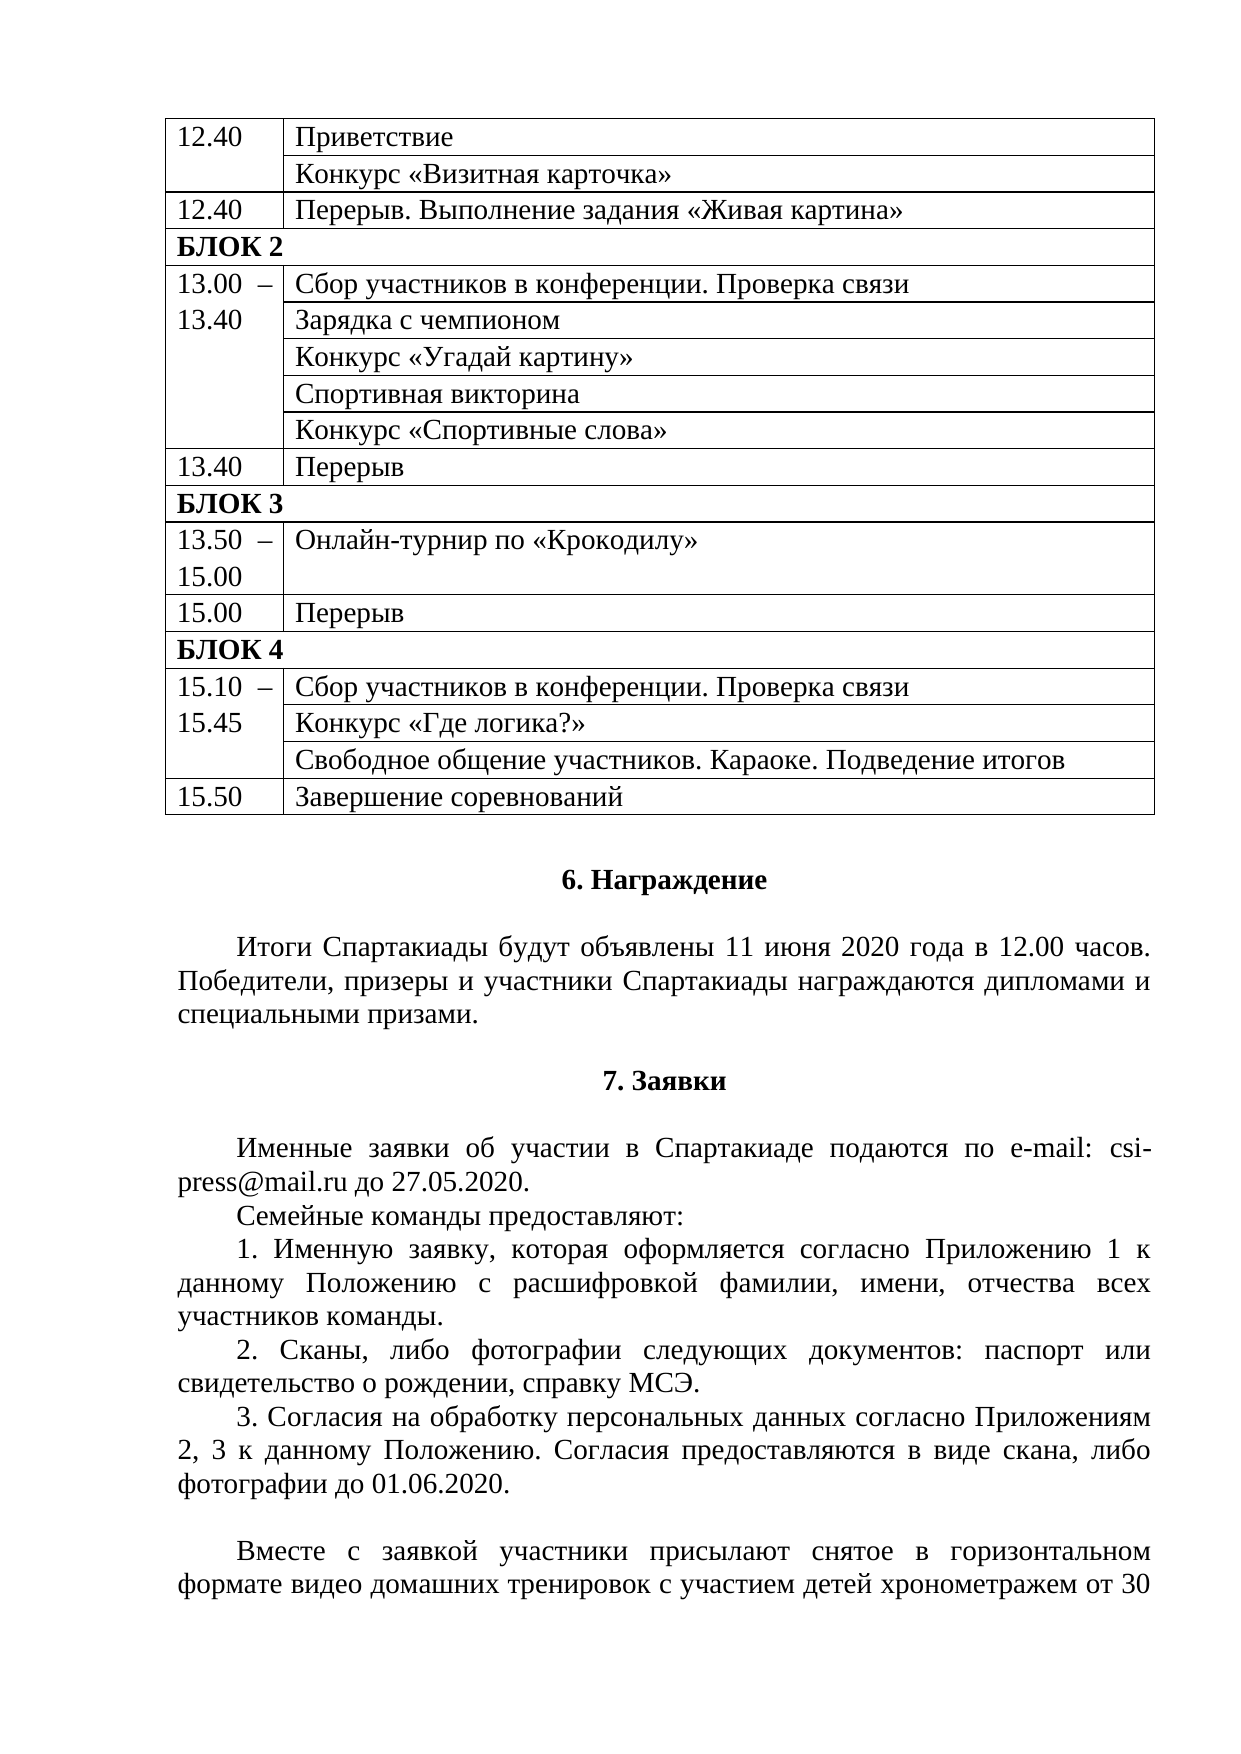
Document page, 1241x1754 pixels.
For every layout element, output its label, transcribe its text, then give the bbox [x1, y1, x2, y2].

table_cell 12.00 – 12.40 [166, 119, 283, 191]
table_cell 12.40 [166, 193, 283, 228]
table_cell Завершение соревнований [284, 779, 1154, 814]
text 7. Заявки [177, 1063, 1152, 1097]
table_cell Перерыв [284, 449, 1154, 485]
table_cell Зарядка с чемпионом [284, 303, 1154, 338]
text Именные заявки об участии в Спартакиаде подаются по e-mail: csi-press@mail.ru до 27.05.2020. [177, 1131, 1152, 1198]
table_cell БЛОК 2 [166, 229, 1154, 265]
table_cell Конкурс «Визитная карточка» [284, 156, 1154, 191]
table_cell 13.00 – 13.40 [166, 266, 283, 448]
table_cell Конкурс «Спортивные слова» [284, 413, 1154, 448]
table_cell Приветствие [284, 119, 1154, 155]
table_cell Онлайн-турнир по «Крокодилу» [284, 523, 1154, 594]
table_cell БЛОК 3 [166, 486, 1154, 521]
text 6. Награждение [177, 862, 1152, 896]
table_cell Перерыв [284, 595, 1154, 631]
table_cell Конкурс «Где логика?» [284, 705, 1154, 741]
text 1. Именную заявку, которая оформляется согласно Приложению 1 к данному Положению с расшифровкой фамилии, имени, отчества всех участников команды. [177, 1231, 1152, 1332]
text Семейные команды предоставляют: [177, 1198, 1152, 1231]
text 2. Сканы, либо фотографии следующих документов: паспорт или свидетельство о рождении, справку МСЭ. [177, 1332, 1152, 1399]
table_cell Спортивная викторина [284, 376, 1154, 411]
table_cell БЛОК 4 [166, 632, 1154, 668]
table_cell 13.50 – 15.00 [166, 523, 283, 594]
table_cell Перерыв. Выполнение задания «Живая картина» [284, 193, 1154, 228]
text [177, 1533, 1152, 1600]
table_cell Сбор участников в конференции. Проверка связи [284, 266, 1154, 301]
table_cell Свободное общение участников. Караоке. Подведение итогов [284, 742, 1154, 778]
table_cell Сбор участников в конференции. Проверка связи [284, 669, 1154, 704]
table_cell 13.40 [166, 449, 283, 485]
table_cell Конкурс «Угадай картину» [284, 339, 1154, 375]
table_cell 15.50 [166, 779, 283, 814]
table_cell 15.10 – 15.45 [166, 669, 283, 778]
text Итоги Спартакиады будут объявлены 11 июня 2020 года в 12.00 часов. Победители, призеры и участники Спартакиады награждаются дипломами и специальными призами. [177, 929, 1152, 1030]
text 3. Согласия на обработку персональных данных согласно Приложениям 2, 3 к данному Положению. Согласия предоставляются в виде скана, либо фотографии до 01.06.2020. [177, 1399, 1152, 1499]
table_cell 15.00 [166, 595, 283, 631]
